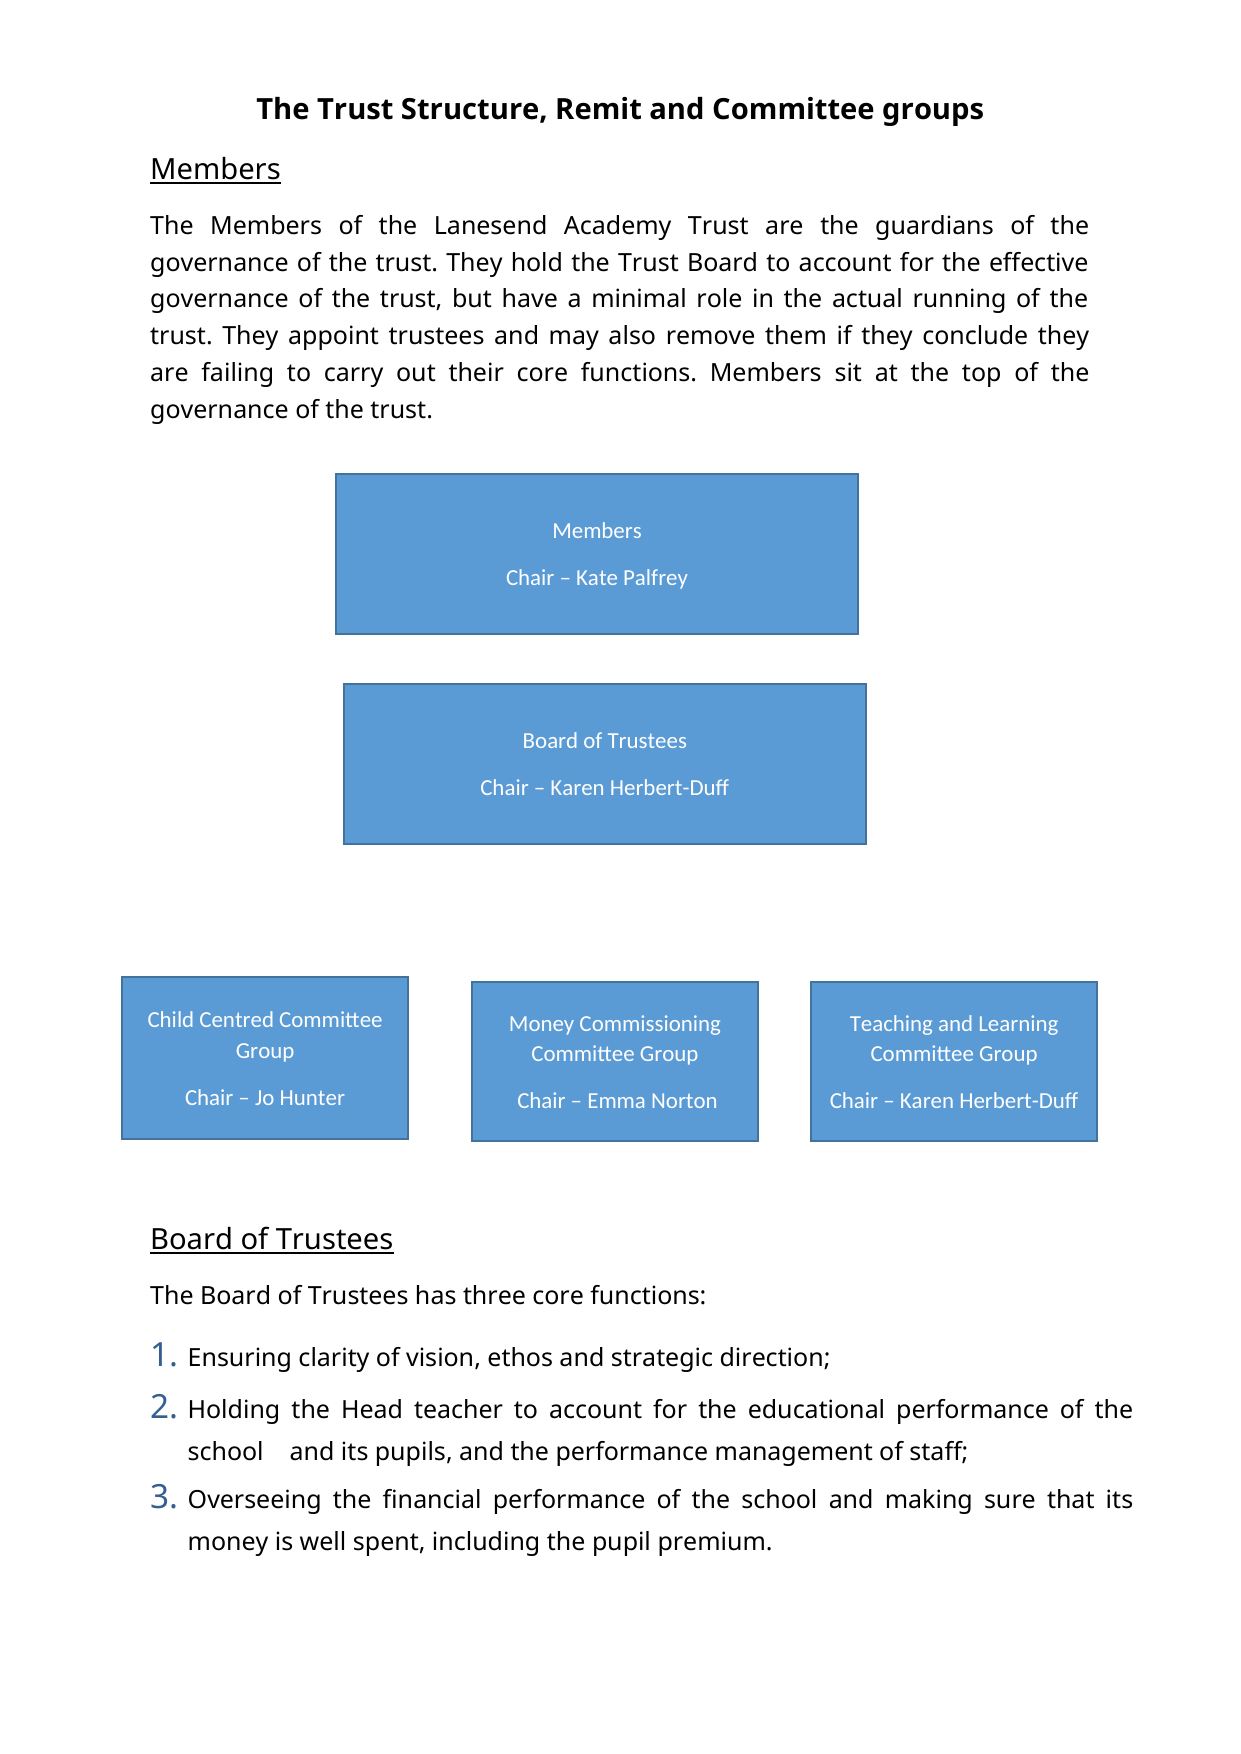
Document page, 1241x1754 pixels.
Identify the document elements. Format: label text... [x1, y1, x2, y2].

text Members [150, 148, 1090, 188]
text The Trust Structure, Remit and Committee groups [150, 89, 1090, 128]
list Overseeing the financial performance of the school and making sure that its money is well spent, including the pupil premium. [150, 1473, 1135, 1557]
text The Board of Trustees has three core functions: [150, 1278, 1090, 1312]
list Ensuring clarity of vision, ethos and strategic direction; [150, 1331, 1135, 1376]
text The Members of the Lanesend Academy Trust are the guardians of the governance of the trust. They hold the Trust Board to account for the effective governance of the trust, but have a minimal role in the actual running of the trust. They appoint trustees and may also remove them if they conclude they are failing to carry out their core functions. Members sit at the top of the governance of the trust. [150, 208, 1090, 426]
text Board of Trustees [150, 1218, 1090, 1258]
list Holding the Head teacher to account for the educational performance of the school and its pupils, and the performance management of staff; [150, 1383, 1135, 1468]
